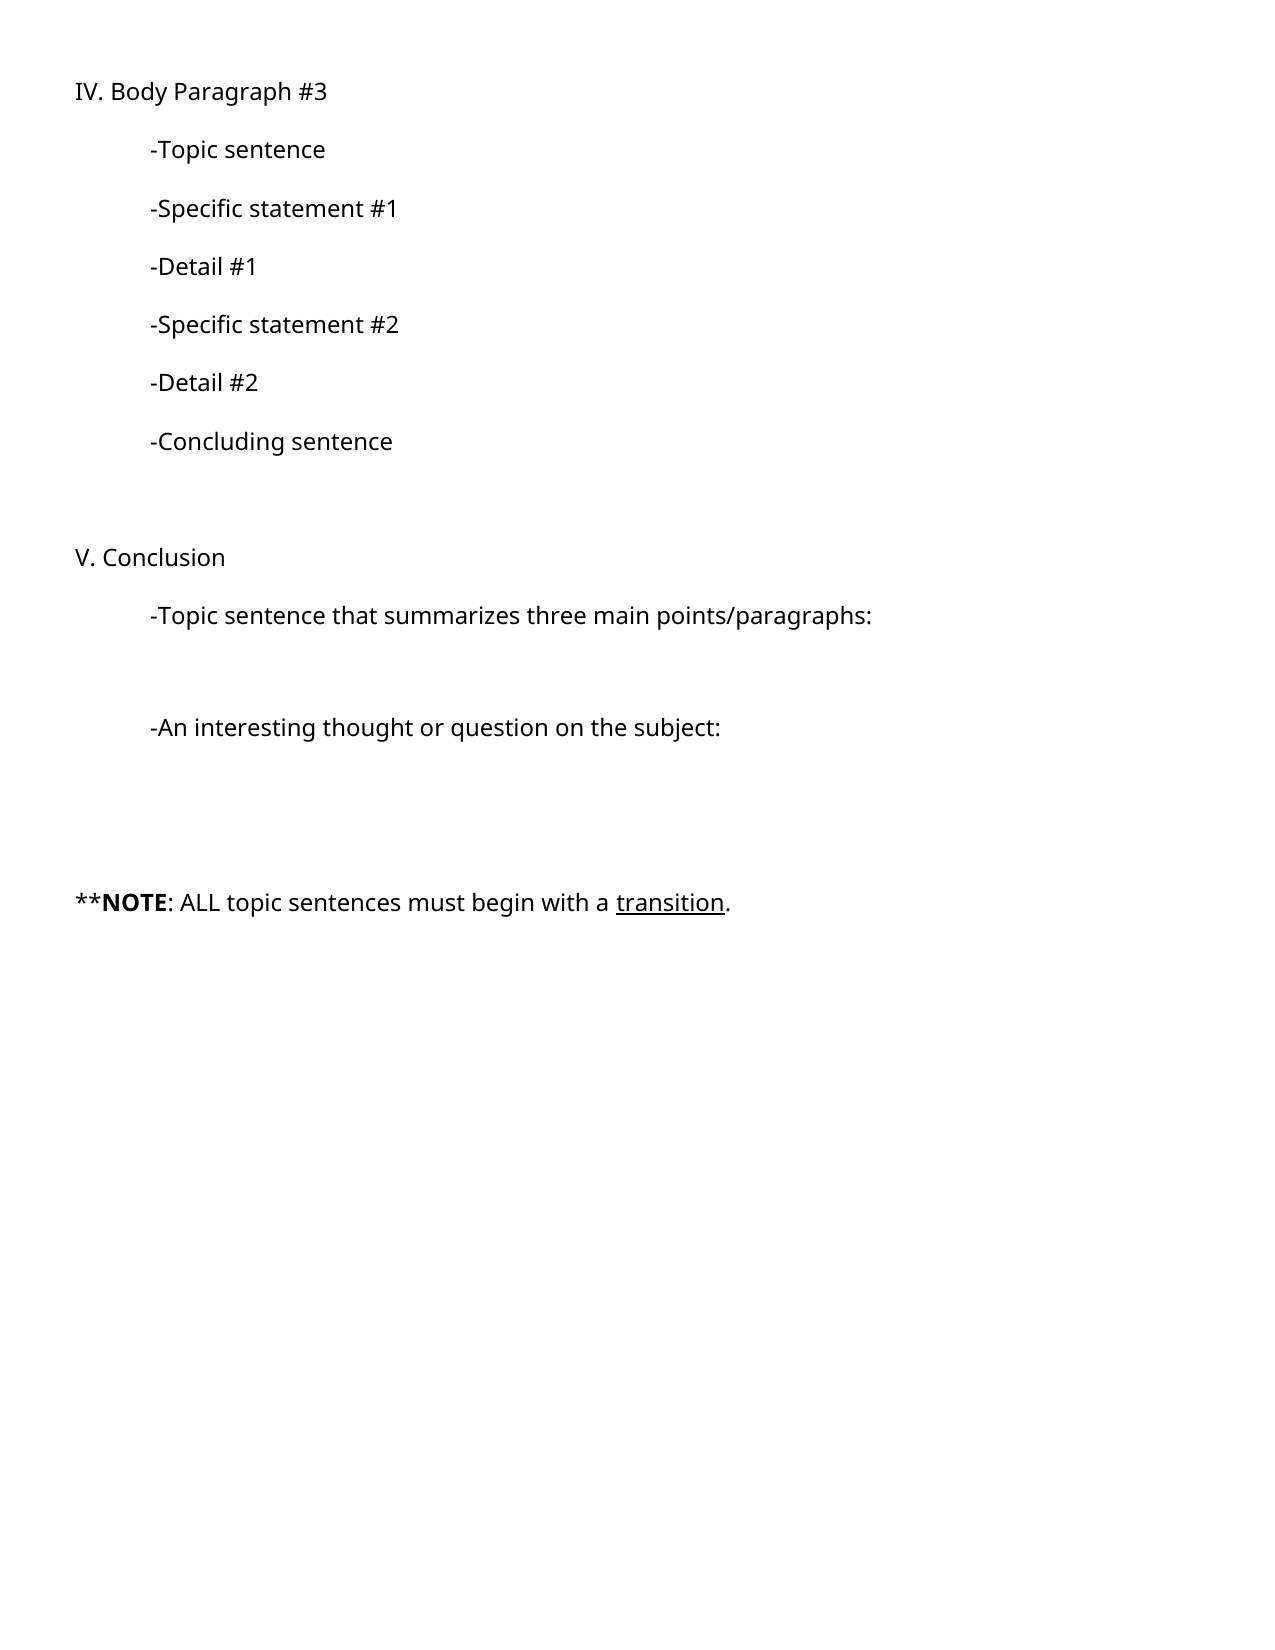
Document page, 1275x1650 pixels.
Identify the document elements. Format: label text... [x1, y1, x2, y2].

text V. Conclusion [75, 541, 1200, 573]
text -An interesting thought or question on the subject: [75, 711, 1200, 743]
text -Detail #1 [75, 250, 1200, 282]
text **NOTE: ALL topic sentences must begin with a transition. [75, 886, 1200, 918]
text -Specific statement #2 [75, 308, 1200, 341]
text -Concluding sentence [75, 424, 1200, 457]
text -Topic sentence that summarizes three main points/paragraphs: [75, 599, 1200, 632]
text -Detail #2 [75, 366, 1200, 399]
text -Specific statement #1 [75, 191, 1200, 224]
text IV. Body Paragraph #3 [75, 75, 1200, 108]
text -Topic sentence [75, 133, 1200, 166]
